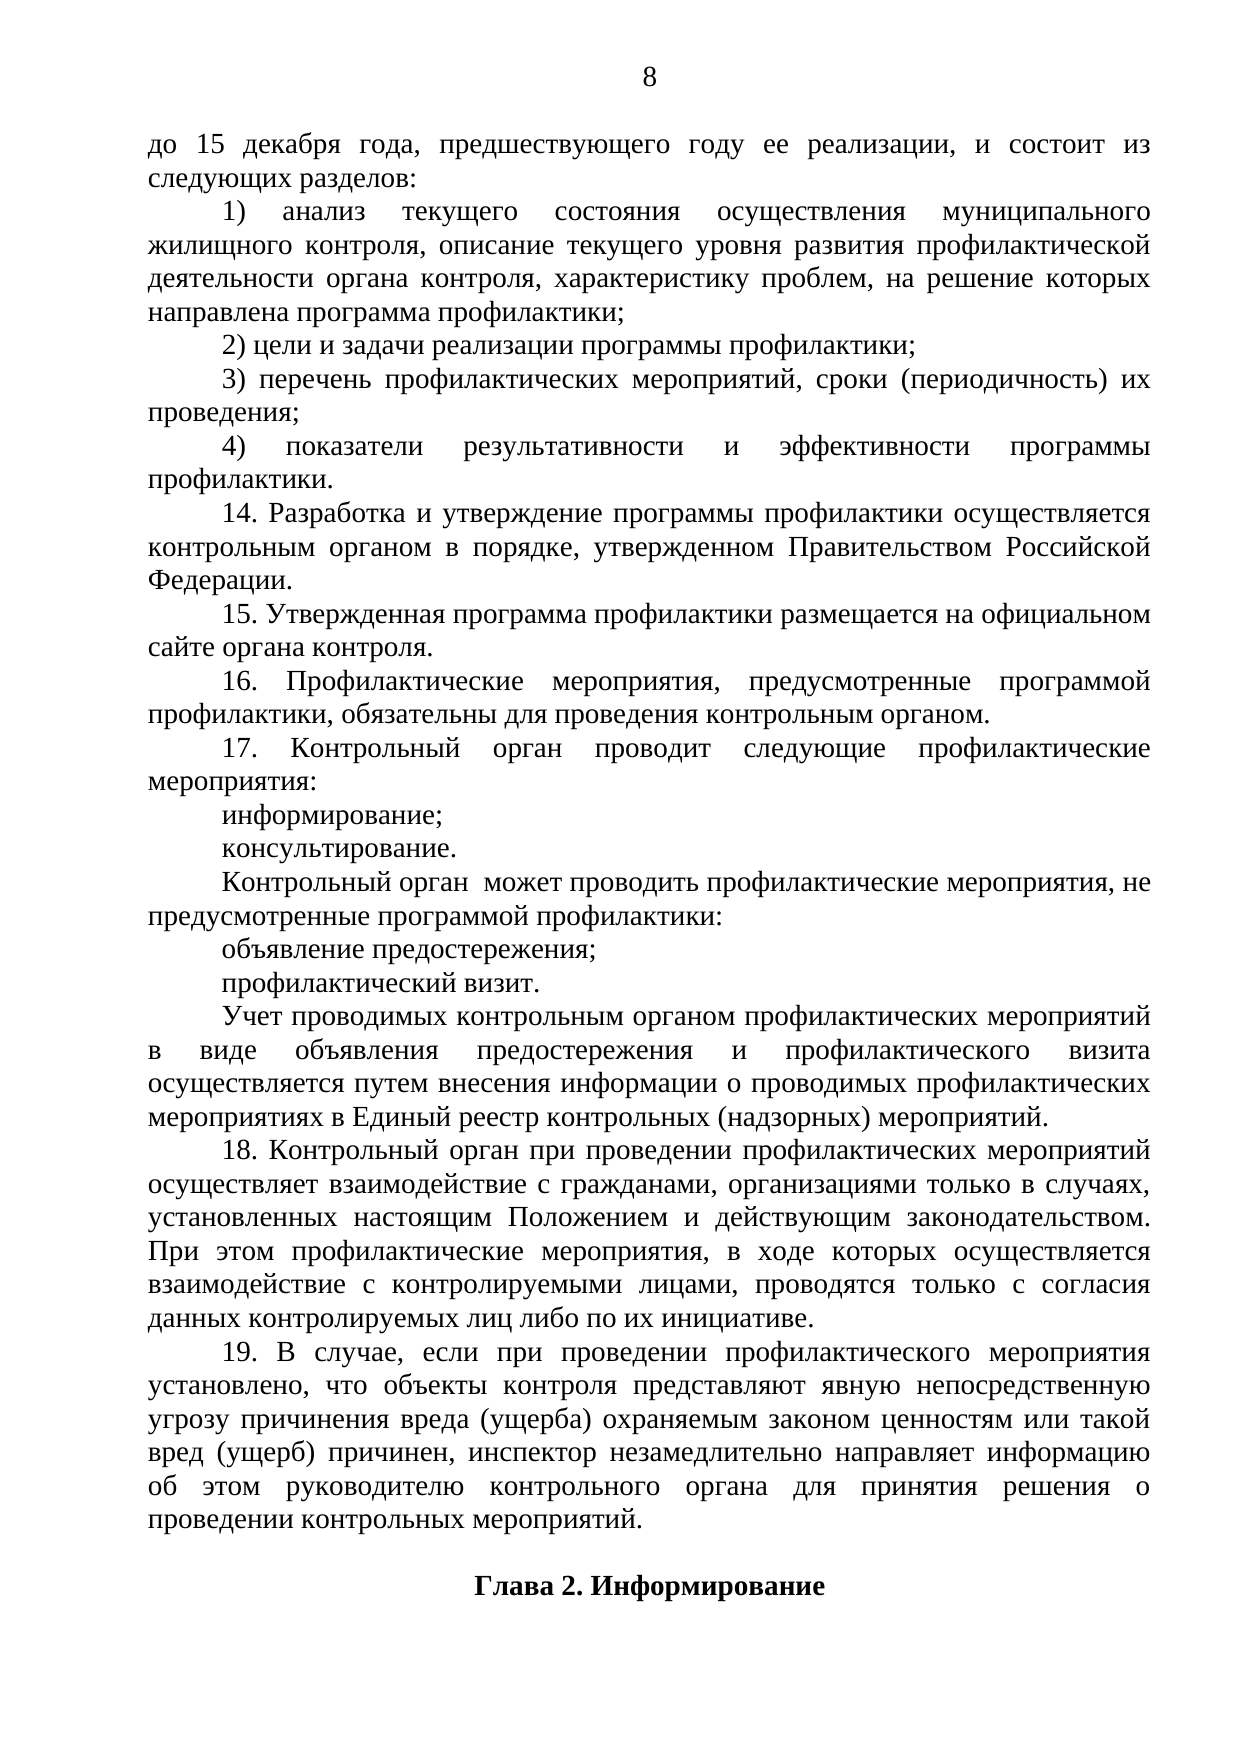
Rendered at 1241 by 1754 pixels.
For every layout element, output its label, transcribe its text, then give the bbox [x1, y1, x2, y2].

text 1) анализ текущего состояния осуществления муниципального жилищного контроля, описание текущего уровня развития профилактической деятельности органа контроля, характеристику проблем, на решение которых направлена программа профилактики; [148, 193, 1152, 327]
text объявление предостережения; [148, 931, 1152, 965]
text 2) цели и задачи реализации программы профилактики; [148, 327, 1152, 361]
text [148, 126, 1152, 193]
text консультирование. [148, 831, 1152, 864]
text Глава 2. Информирование [148, 1568, 1152, 1602]
text 17. Контрольный орган проводит следующие профилактические мероприятия: [148, 730, 1152, 797]
text 14. Разработка и утверждение программы профилактики осуществляется контрольным органом в порядке, утвержденном Правительством Российской Федерации. [148, 495, 1152, 596]
text 3) перечень профилактических мероприятий, сроки (периодичность) их проведения; [148, 361, 1152, 428]
text профилактический визит. [148, 965, 1152, 998]
text 19. В случае, если при проведении профилактического мероприятия установлено, что объекты контроля представляют явную непосредственную угрозу причинения вреда (ущерба) охраняемым законом ценностям или такой вред (ущерб) причинен, инспектор незамедлительно направляет информацию об этом руководителю контрольного органа для принятия решения о проведении контрольных мероприятий. [148, 1334, 1152, 1535]
text 4) показатели результативности и эффективности программы профилактики. [148, 428, 1152, 495]
text Контрольный орган может проводить профилактические мероприятия, не предусмотренные программой профилактики: [148, 864, 1152, 931]
text 18. Контрольный орган при проведении профилактических мероприятий осуществляет взаимодействие с гражданами, организациями только в случаях, установленных настоящим Положением и действующим законодательством. При этом профилактические мероприятия, в ходе которых осуществляется взаимодействие с контролируемыми лицами, проводятся только с согласия данных контролируемых лиц либо по их инициативе. [148, 1132, 1152, 1334]
text информирование; [148, 797, 1152, 831]
text 16. Профилактические мероприятия, предусмотренные программой профилактики, обязательны для проведения контрольным органом. [148, 663, 1152, 730]
text 15. Утвержденная программа профилактики размещается на официальном сайте органа контроля. [148, 596, 1152, 663]
text Учет проводимых контрольным органом профилактических мероприятий в виде объявления предостережения и профилактического визита осуществляется путем внесения информации о проводимых профилактических мероприятиях в Единый реестр контрольных (надзорных) мероприятий. [148, 998, 1152, 1132]
